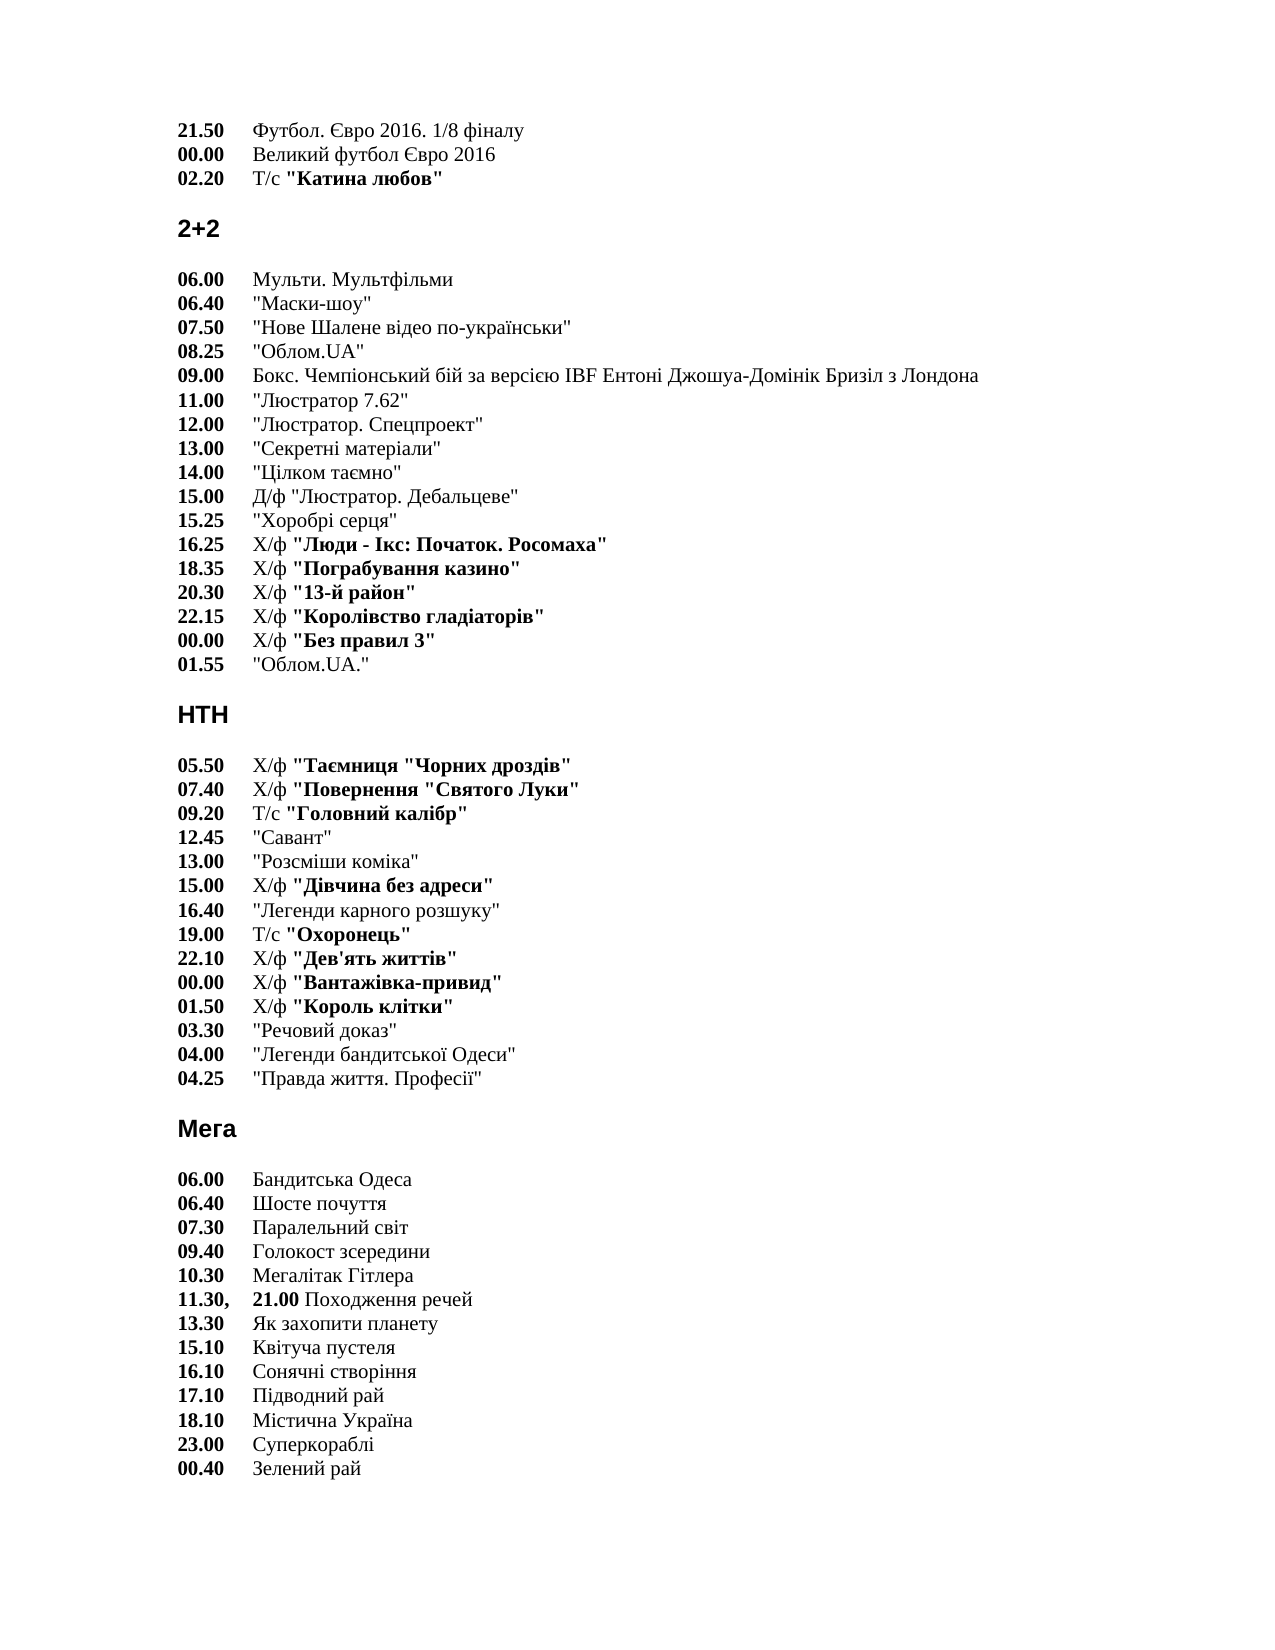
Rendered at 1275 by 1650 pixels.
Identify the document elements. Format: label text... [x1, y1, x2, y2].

text 16.40 "Легенди карного розшуку" [177, 897, 1186, 922]
text 23.00 Суперкораблі [177, 1432, 1186, 1456]
text Мега [177, 1114, 1186, 1143]
text 09.00 Бокс. Чемпіонський бій за версією IBF Ентоні Джошуа-Домінік Бризіл з Лондона [177, 363, 1186, 387]
text 01.50 Х/ф "Король клітки" [177, 994, 1186, 1018]
text 22.15 Х/ф "Королівство гладіаторів" [177, 604, 1186, 628]
text 12.00 "Люстратор. Спецпроект" [177, 412, 1186, 436]
text 13.00 "Розсміши коміка" [177, 849, 1186, 873]
text 20.30 Х/ф "13-й район" [177, 580, 1186, 604]
text 06.40 "Маски-шоу" [177, 291, 1186, 315]
text 15.00 Х/ф "Дівчина без адреси" [177, 873, 1186, 897]
text 15.25 "Хоробрі серця" [177, 508, 1186, 532]
text 06.40 Шосте почуття [177, 1191, 1186, 1215]
text 18.35 Х/ф "Пограбування казино" [177, 556, 1186, 580]
text 21.50 Футбол. Євро 2016. 1/8 фіналу [177, 118, 1186, 142]
text 04.00 "Легенди бандитської Одеси" [177, 1042, 1186, 1066]
text 15.10 Квітуча пустеля [177, 1335, 1186, 1359]
text 15.00 Д/ф "Люстратор. Дебальцеве" [177, 484, 1186, 508]
text 00.00 Великий футбол Євро 2016 [177, 142, 1186, 166]
text 00.40 Зелений рай [177, 1456, 1186, 1480]
text 22.10 Х/ф "Дев'ять життів" [177, 946, 1186, 970]
text 03.30 "Речовий доказ" [177, 1018, 1186, 1042]
text 09.20 Т/с "Головний калібр" [177, 801, 1186, 825]
text 11.30, 21.00 Походження речей [177, 1287, 1186, 1311]
text 01.55 "Облом.UA." [177, 652, 1186, 676]
text 12.45 "Савант" [177, 825, 1186, 849]
text 09.40 Голокост зсередини [177, 1239, 1186, 1263]
text 06.00 Мульти. Мультфільми [177, 267, 1186, 291]
text 02.20 Т/с "Катина любов" [177, 166, 1186, 190]
text 16.10 Сонячні створіння [177, 1359, 1186, 1383]
text 19.00 Т/с "Охоронець" [177, 922, 1186, 946]
text 05.50 Х/ф "Таємниця "Чорних дроздів" [177, 753, 1186, 777]
text 16.25 Х/ф "Люди - Ікс: Початок. Росомаха" [177, 532, 1186, 556]
text 04.25 "Правда життя. Професії" [177, 1066, 1186, 1090]
text 2+2 [177, 214, 1186, 243]
text 17.10 Підводний рай [177, 1383, 1186, 1407]
text 18.10 Містична Україна [177, 1407, 1186, 1432]
text 07.30 Паралельний світ [177, 1215, 1186, 1239]
text 13.00 "Секретні матеріали" [177, 436, 1186, 460]
text 14.00 "Цілком таємно" [177, 460, 1186, 484]
text 07.50 "Нове Шалене відео по-українськи" [177, 315, 1186, 339]
text 11.00 "Люстратор 7.62" [177, 387, 1186, 412]
text 13.30 Як захопити планету [177, 1311, 1186, 1335]
text 00.00 Х/ф "Без правил 3" [177, 628, 1186, 652]
text 07.40 Х/ф "Повернення "Святого Луки" [177, 777, 1186, 801]
text 10.30 Мегалітак Гітлера [177, 1263, 1186, 1287]
text НТН [177, 700, 1186, 729]
text 00.00 Х/ф "Вантажівка-привид" [177, 970, 1186, 994]
text 08.25 "Облом.UA" [177, 339, 1186, 363]
text 06.00 Бандитська Одеса [177, 1167, 1186, 1191]
